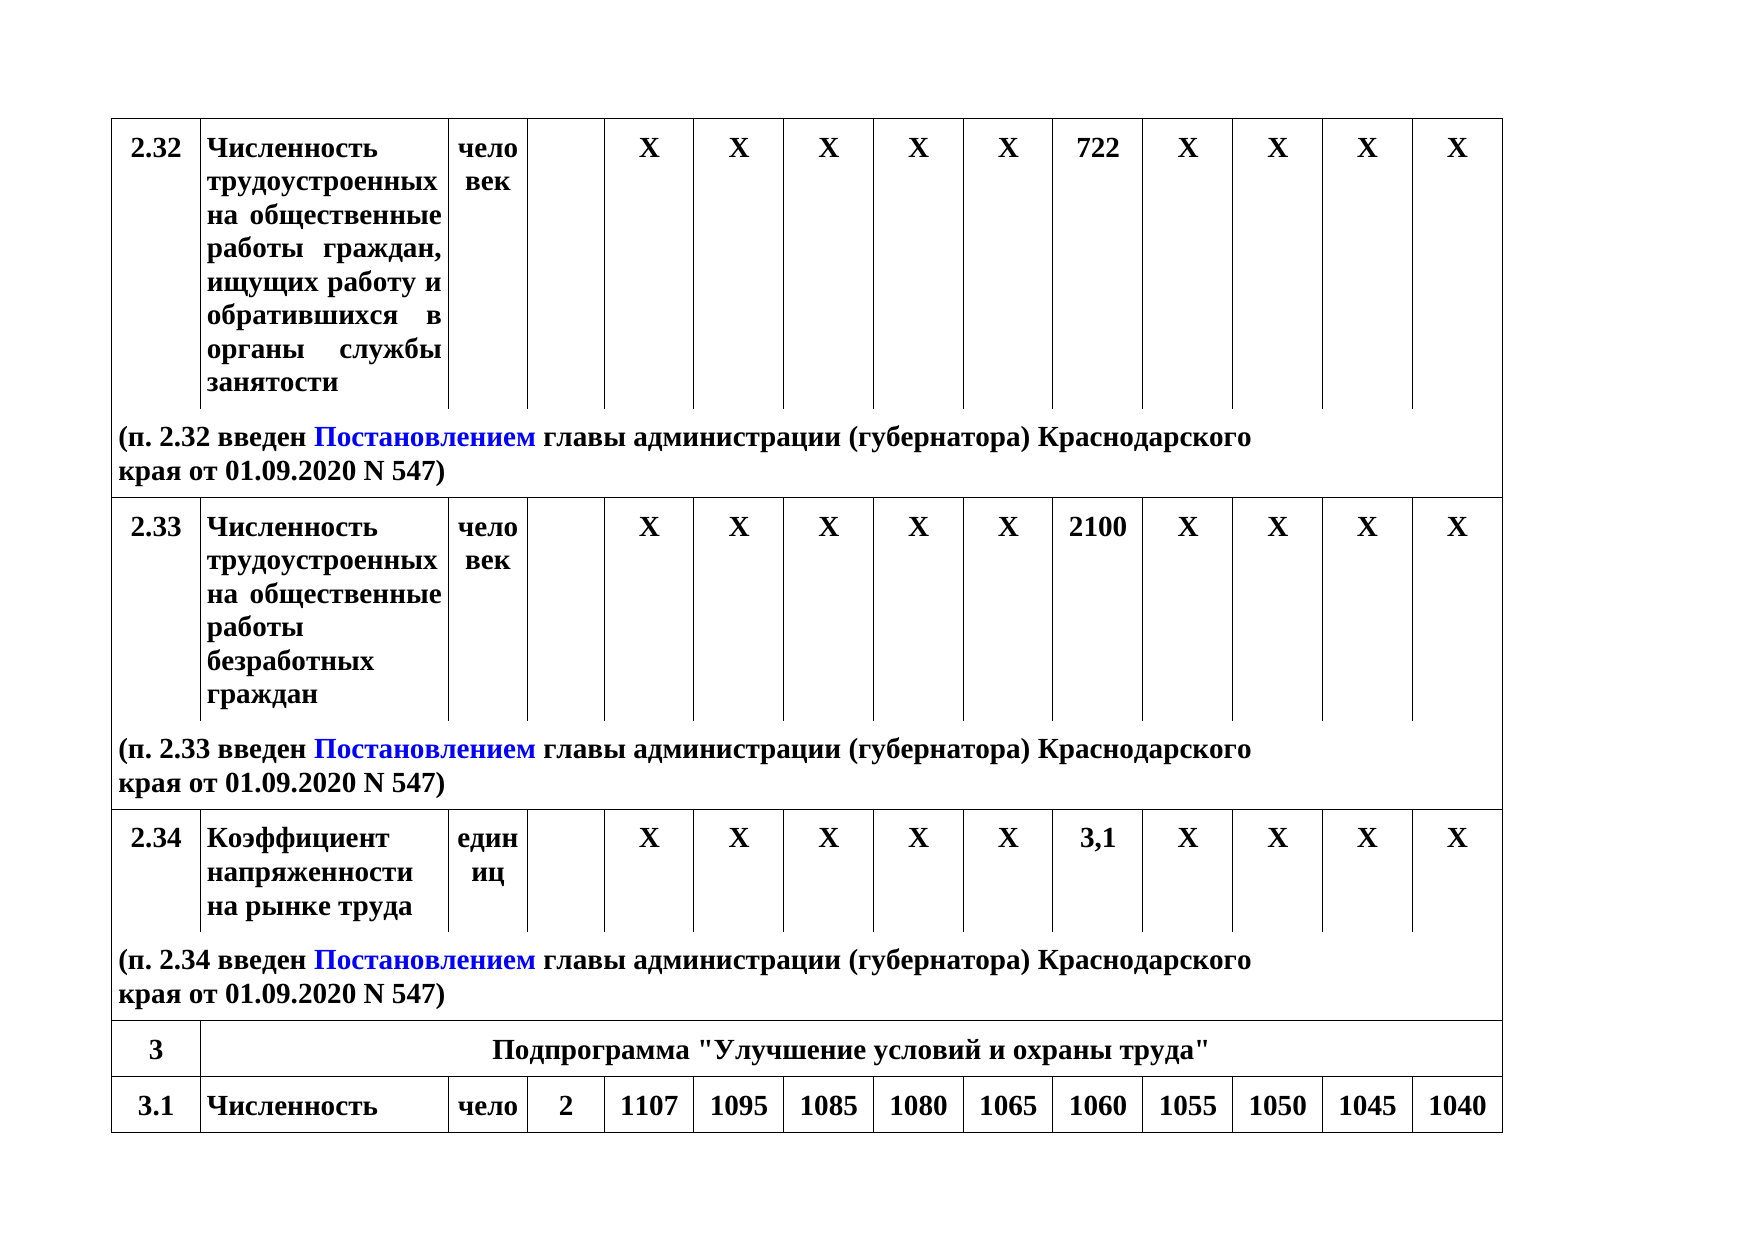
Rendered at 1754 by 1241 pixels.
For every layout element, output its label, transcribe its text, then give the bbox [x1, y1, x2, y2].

table_cell X [1323, 119, 1412, 409]
table_cell X [694, 810, 783, 932]
table_cell X [694, 498, 783, 721]
table_cell (п. 2.33 введен Постановлением главы администрации (губернатора) Краснодарского края от 01.09.2020 N 547) [112, 721, 1502, 809]
table_cell 2100 [1053, 498, 1142, 721]
table_cell человек [449, 119, 527, 409]
table_cell [528, 810, 604, 932]
table_cell Подпрограмма "Улучшение условий и охраны труда" [201, 1021, 1502, 1076]
table_cell 1095 [694, 1077, 783, 1132]
table_cell X [1143, 119, 1232, 409]
table_cell человек [449, 1077, 527, 1132]
table_cell 3,1 [1053, 810, 1142, 932]
table_cell X [874, 119, 963, 409]
table_cell 1040 [1413, 1077, 1502, 1132]
table_cell 2.33 [112, 498, 200, 721]
table_cell X [784, 119, 873, 409]
table_cell [528, 498, 604, 721]
table_cell (п. 2.32 введен Постановлением главы администрации (губернатора) Краснодарского края от 01.09.2020 N 547) [112, 409, 1502, 497]
table_cell X [874, 810, 963, 932]
table_cell 1085 [784, 1077, 873, 1132]
table_cell X [1413, 810, 1502, 932]
table_cell X [1233, 498, 1322, 721]
table_cell X [964, 119, 1052, 409]
table_cell X [605, 119, 693, 409]
table_cell X [1143, 498, 1232, 721]
table_cell X [1323, 498, 1412, 721]
table_cell 1080 [874, 1077, 963, 1132]
table_cell X [784, 810, 873, 932]
table_cell 2 <*> [528, 1077, 604, 1132]
table_cell человек [449, 498, 527, 721]
table_cell единиц [449, 810, 527, 932]
table_cell 1050 [1233, 1077, 1322, 1132]
table_cell X [1413, 119, 1502, 409]
table_cell X [1233, 810, 1322, 932]
table_cell 1045 [1323, 1077, 1412, 1132]
table_cell X [1233, 119, 1322, 409]
table_cell 3.1 [112, 1077, 200, 1132]
table_cell 722 [1053, 119, 1142, 409]
table_cell X [605, 810, 693, 932]
table_cell X [964, 810, 1052, 932]
table_cell 1060 [1053, 1077, 1142, 1132]
table_cell X [784, 498, 873, 721]
table_cell X [1323, 810, 1412, 932]
table_cell 1055 [1143, 1077, 1232, 1132]
table_cell 3 [112, 1021, 200, 1076]
table_cell Численность трудоустроенных на общественные работы граждан, ищущих работу и обратившихся в органы службы занятости [201, 119, 448, 409]
table_cell 1065 [964, 1077, 1052, 1132]
table_cell [528, 119, 604, 409]
table_cell (п. 2.34 введен Постановлением главы администрации (губернатора) Краснодарского края от 01.09.2020 N 547) [112, 932, 1502, 1020]
table_cell X [605, 498, 693, 721]
table_cell X [964, 498, 1052, 721]
table_cell X [874, 498, 963, 721]
table_cell 1107 [605, 1077, 693, 1132]
table_cell X [694, 119, 783, 409]
table_cell 2.34 [112, 810, 200, 932]
table_cell 2.32 [112, 119, 200, 409]
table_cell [201, 1077, 448, 1132]
table_cell Численность трудоустроенных на общественные работы безработных граждан [201, 498, 448, 721]
table_cell Коэффициент напряженности на рынке труда [201, 810, 448, 932]
table_cell X [1143, 810, 1232, 932]
table_cell X [1413, 498, 1502, 721]
